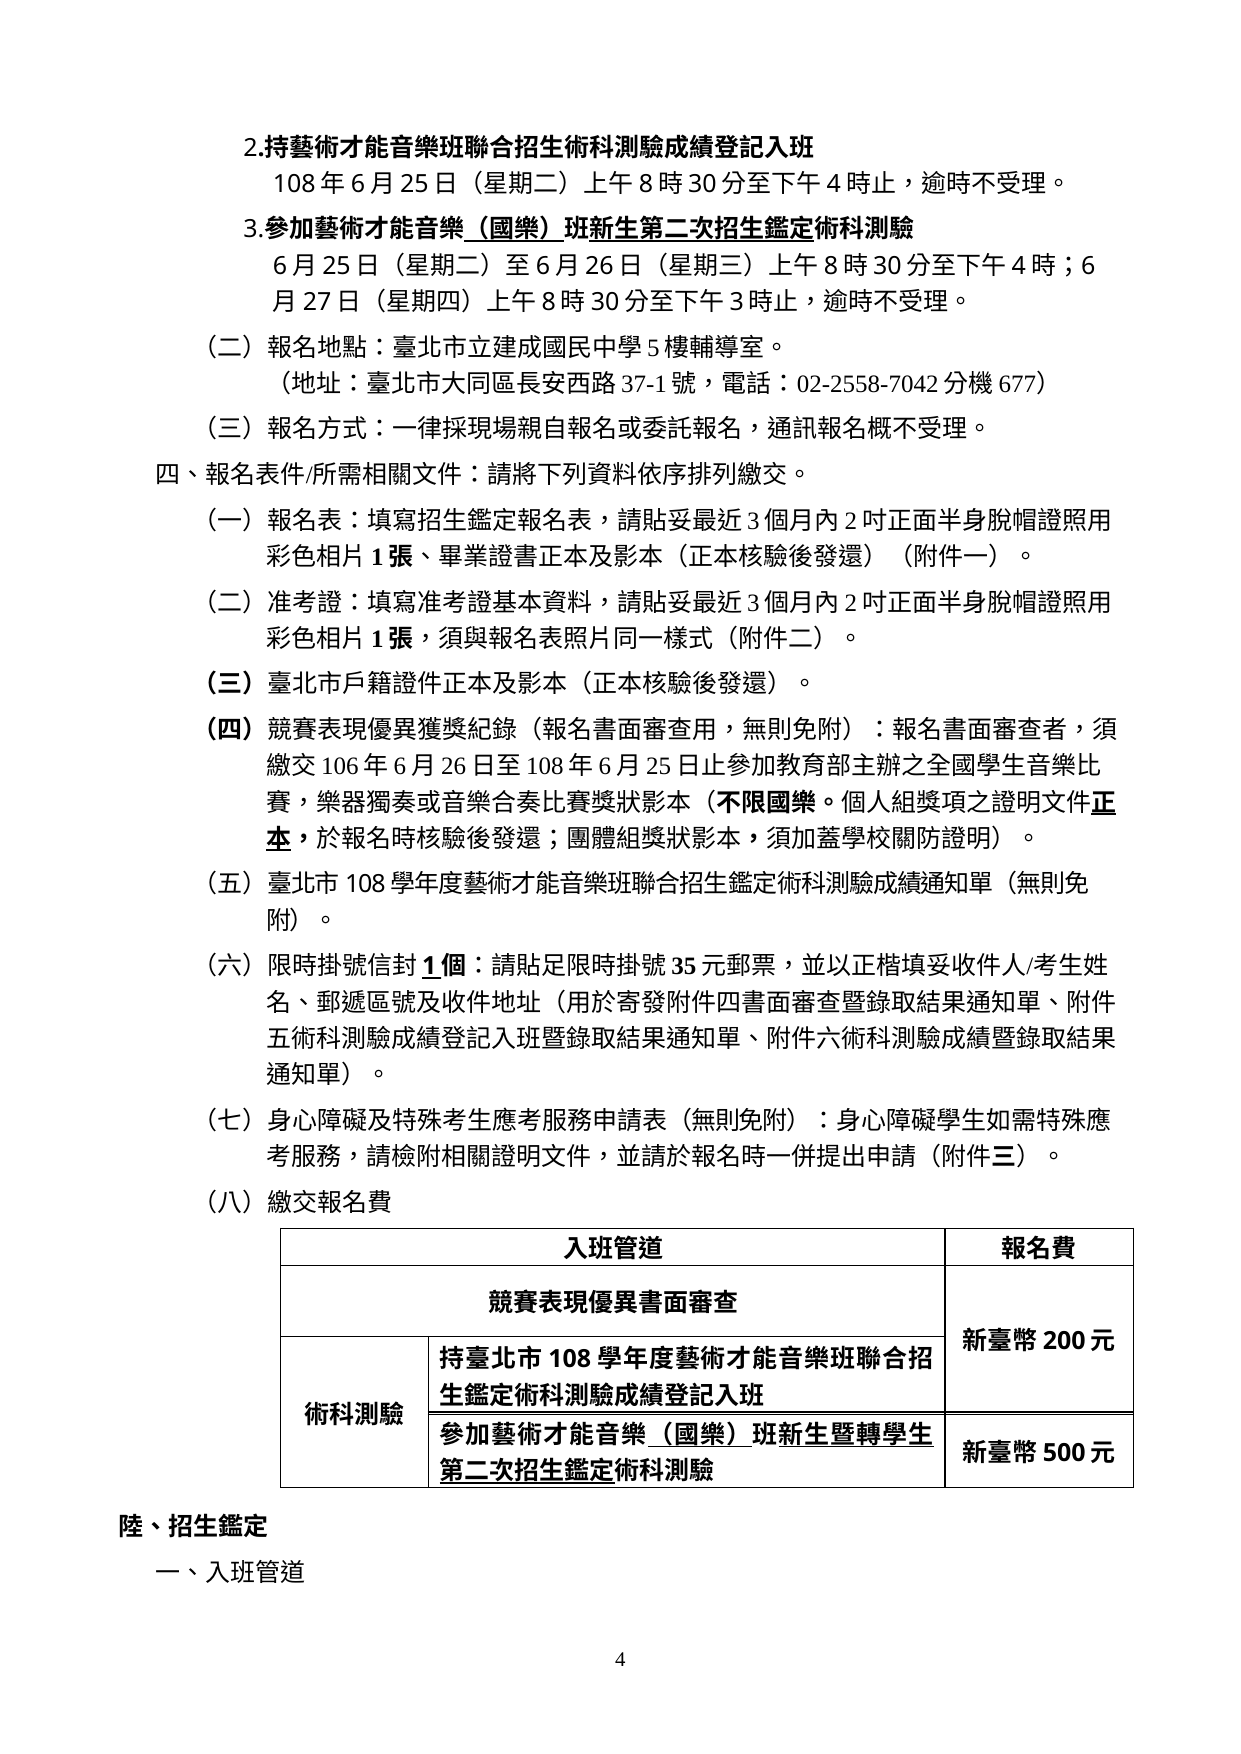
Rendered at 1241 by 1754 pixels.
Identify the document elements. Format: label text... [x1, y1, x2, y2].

text （五）臺北市108學年度藝術才能音樂班聯合招生鑑定術科測驗成績通知單（無則免附）。 [192, 864, 1122, 936]
table_cell 參加藝術才能音樂（國樂）班新生暨轉學生第二次招生鑑定術科測驗 [429, 1415, 944, 1487]
text （一）報名表：填寫招生鑑定報名表，請貼妥最近3個月內2吋正面半身脫帽證照用彩色相片1張、畢業證書正本及影本（正本核驗後發還）（附件一）。 [192, 500, 1122, 573]
text （七）身心障礙及特殊考生應考服務申請表（無則免附）：身心障礙學生如需特殊應考服務，請檢附相關證明文件，並請於報名時一併提出申請（附件三）。 [192, 1100, 1122, 1173]
text 陸、招生鑑定 [118, 1507, 1122, 1543]
table_cell 新臺幣500元 [946, 1415, 1133, 1487]
table_header 入班管道 [281, 1229, 944, 1265]
text （三）臺北市戶籍證件正本及影本（正本核驗後發還）。 [192, 664, 1122, 700]
text 四、報名表件/所需相關文件：請將下列資料依序排列繳交。 [156, 454, 1122, 491]
table_cell 新臺幣200元 [946, 1266, 1133, 1411]
text 3.參加藝術才能音樂（國樂）班新生第二次招生鑑定術科測驗 6月25日（星期二）至6月26日（星期三）上午8時30分至下午4時；6月27日（星期四）上午8時30分至下午3時止，逾時不受理。 [243, 209, 1122, 318]
text （二）報名地點：臺北市立建成國民中學5樓輔導室。 （地址：臺北市大同區長安西路37-1號，電話：02-2558-7042分機677） [192, 327, 1122, 399]
text （三）報名方式：一律採現場親自報名或委託報名，通訊報名概不受理。 [192, 409, 1122, 445]
table_header 報名費 [946, 1229, 1133, 1265]
text 一、入班管道 [156, 1552, 1122, 1589]
table_cell 術科測驗 [281, 1337, 428, 1487]
text 2.持藝術才能音樂班聯合招生術科測驗成績登記入班 108年6月25日（星期二）上午8時30分至下午4時止，逾時不受理。 [243, 127, 1122, 199]
text （二）准考證：填寫准考證基本資料，請貼妥最近3個月內2吋正面半身脫帽證照用彩色相片1張，須與報名表照片同一樣式（附件二）。 [192, 582, 1122, 654]
text （六）限時掛號信封1個：請貼足限時掛號35元郵票，並以正楷填妥收件人/考生姓名、郵遞區號及收件地址（用於寄發附件四書面審查暨錄取結果通知單、附件五術科測驗成績登記入班暨錄取結果通知單、附件六術科測驗成績暨錄取結果通知單）。 [192, 946, 1122, 1091]
table_cell 持臺北市108學年度藝術才能音樂班聯合招生鑑定術科測驗成績登記入班 [429, 1337, 944, 1411]
text （四）競賽表現優異獲獎紀錄（報名書面審查用，無則免附）：報名書面審查者，須繳交106年6月26日至108年6月25日止參加教育部主辦之全國學生音樂比賽，樂器獨奏或音樂合奏比賽獎狀影本（不限國樂。個人組獎項之證明文件正本，於報名時核驗後發還；團體組獎狀影本，須加蓋學校關防證明）。 [192, 709, 1122, 854]
table_cell 競賽表現優異書面審查 [281, 1266, 944, 1336]
text （八）繳交報名費 [192, 1182, 1122, 1218]
